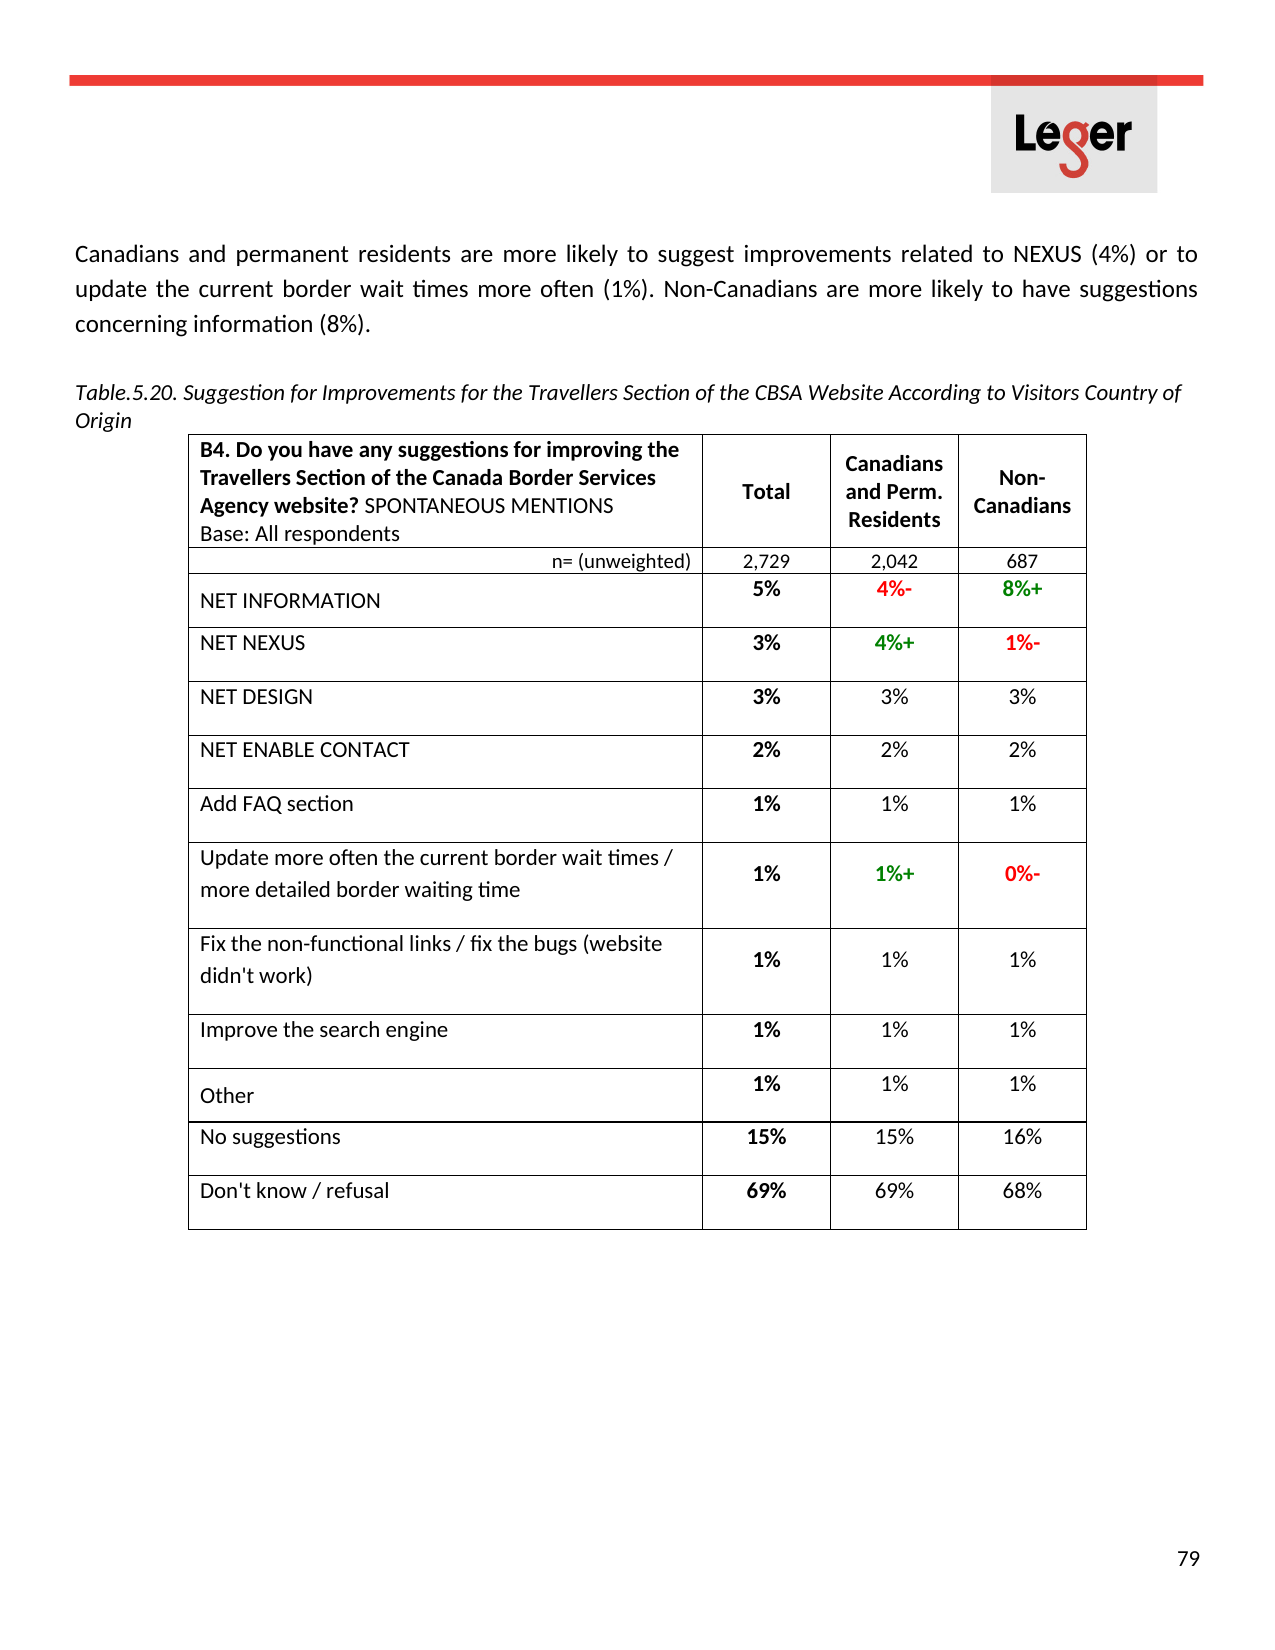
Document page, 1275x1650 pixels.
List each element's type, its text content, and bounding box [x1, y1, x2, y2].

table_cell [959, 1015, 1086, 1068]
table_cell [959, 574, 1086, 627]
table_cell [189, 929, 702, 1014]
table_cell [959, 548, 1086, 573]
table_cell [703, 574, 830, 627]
text Canadians and permanent residents are more likely to suggest improvements related to NEXUS (4%) or to update the current border wait times more often (1%). Non-Canadians are more likely to have suggestions concerning information (8%). [75, 238, 1200, 338]
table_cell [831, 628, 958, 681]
picture [0, 75, 1275, 193]
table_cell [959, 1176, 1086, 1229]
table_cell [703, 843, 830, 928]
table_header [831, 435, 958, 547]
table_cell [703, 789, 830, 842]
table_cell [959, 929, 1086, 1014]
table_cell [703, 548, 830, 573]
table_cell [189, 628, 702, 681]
text Table.5.20. Suggestion for Improvements for the Travellers Section of the CBSA Website According to Visitors Country of Origin [75, 378, 1200, 434]
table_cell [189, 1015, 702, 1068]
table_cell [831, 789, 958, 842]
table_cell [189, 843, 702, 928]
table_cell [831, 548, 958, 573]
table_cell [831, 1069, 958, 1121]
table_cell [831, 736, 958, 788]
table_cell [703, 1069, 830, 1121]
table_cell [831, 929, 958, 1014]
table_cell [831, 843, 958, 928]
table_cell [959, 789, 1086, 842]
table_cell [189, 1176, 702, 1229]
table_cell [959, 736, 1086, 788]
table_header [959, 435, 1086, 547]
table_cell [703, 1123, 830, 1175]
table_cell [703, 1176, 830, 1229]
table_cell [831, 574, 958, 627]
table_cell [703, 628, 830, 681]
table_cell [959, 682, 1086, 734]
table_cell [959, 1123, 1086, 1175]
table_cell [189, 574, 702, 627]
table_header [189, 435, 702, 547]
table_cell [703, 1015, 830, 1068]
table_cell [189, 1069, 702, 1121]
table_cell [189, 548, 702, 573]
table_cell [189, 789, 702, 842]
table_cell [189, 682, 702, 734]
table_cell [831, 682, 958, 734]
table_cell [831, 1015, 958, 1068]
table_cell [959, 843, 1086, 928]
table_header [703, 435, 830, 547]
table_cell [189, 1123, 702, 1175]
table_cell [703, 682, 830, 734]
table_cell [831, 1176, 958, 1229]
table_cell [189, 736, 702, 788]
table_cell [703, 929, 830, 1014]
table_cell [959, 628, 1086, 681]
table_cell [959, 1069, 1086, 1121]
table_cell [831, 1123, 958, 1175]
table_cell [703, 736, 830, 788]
